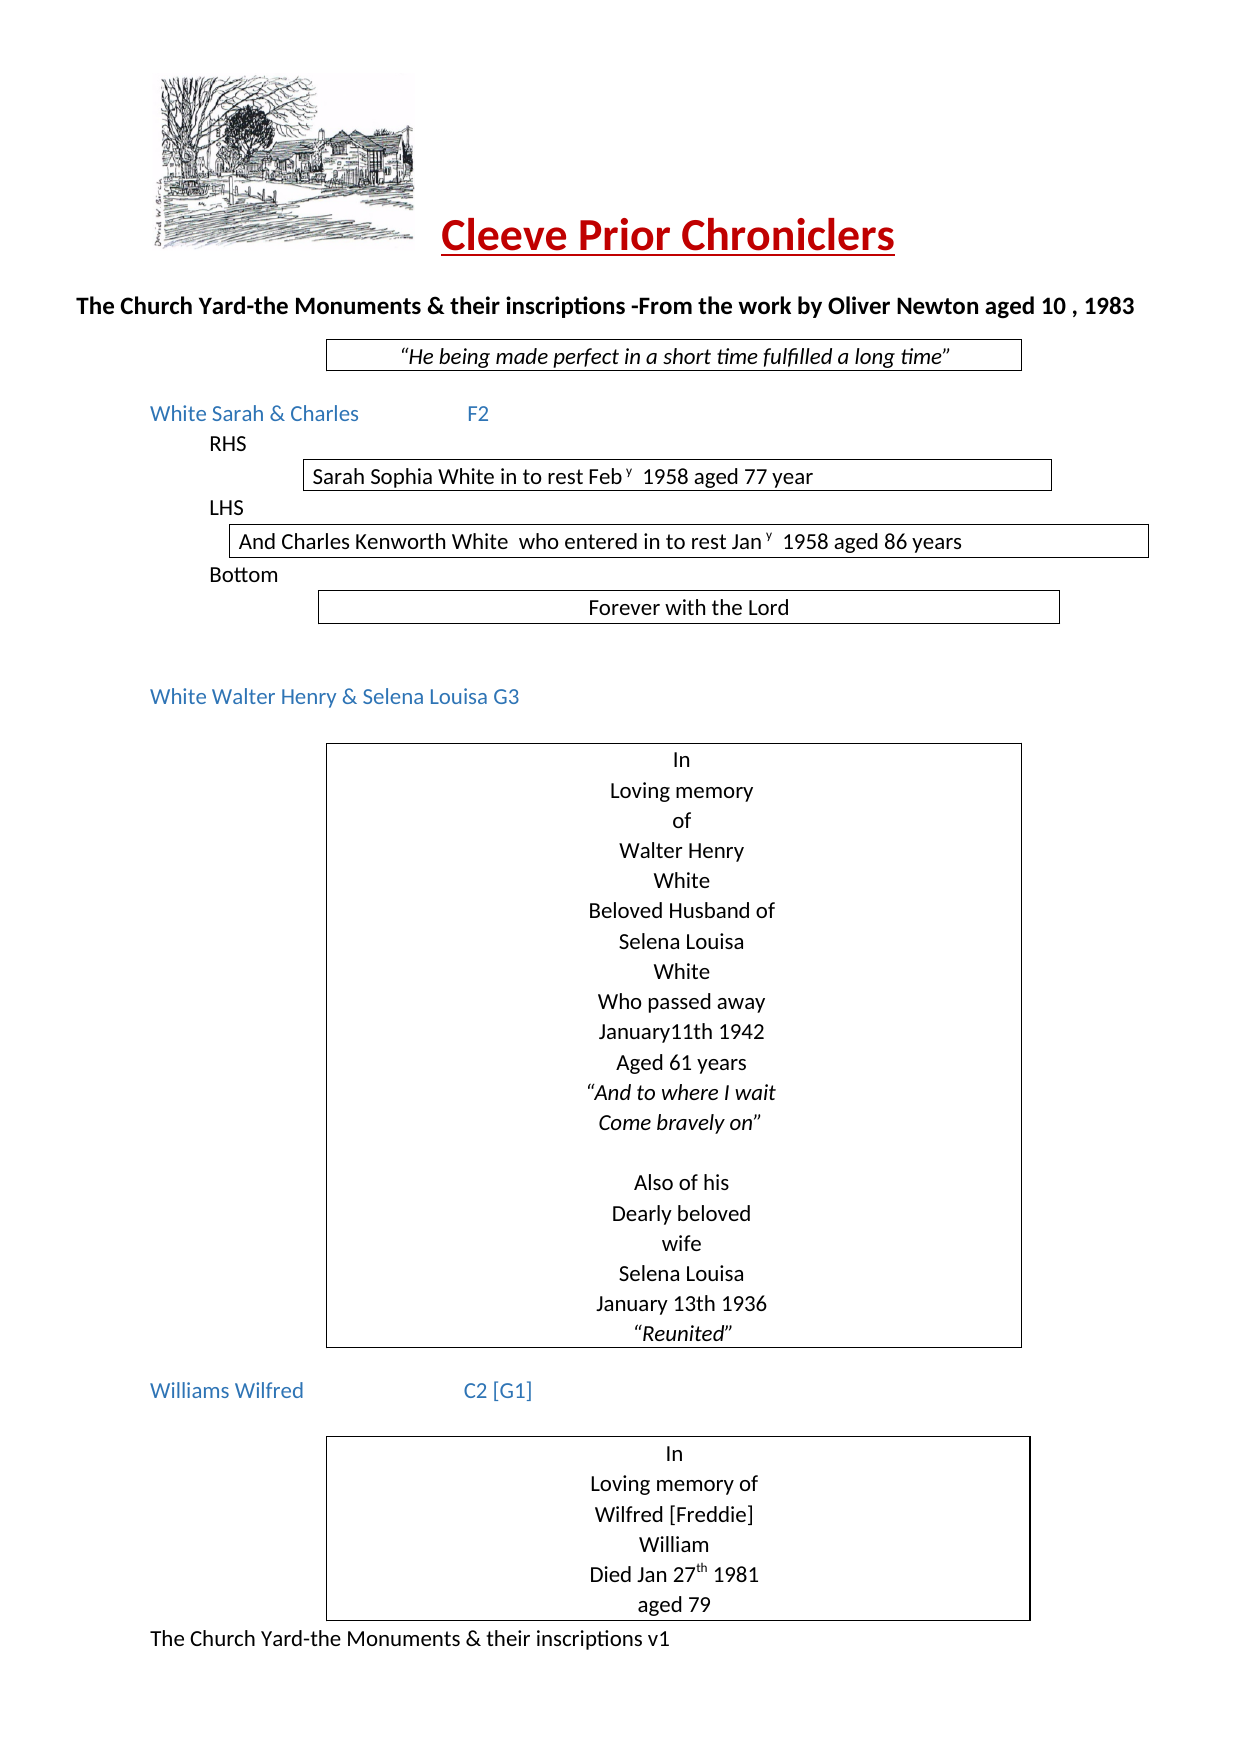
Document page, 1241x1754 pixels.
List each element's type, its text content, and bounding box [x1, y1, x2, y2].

text Walter Henry [327, 833, 1021, 863]
text LHS [150, 493, 1240, 521]
text Wilfred [Freddie] [327, 1497, 1029, 1527]
text of [327, 803, 1021, 833]
subtitle White Walter Henry & Selena Louisa G3 [150, 682, 945, 710]
text White [327, 863, 1021, 893]
text Beloved Husband of [327, 893, 1021, 924]
text Forever with the Lord [319, 591, 1059, 623]
text “Reunited” [327, 1316, 1021, 1347]
text Selena Louisa [327, 924, 1021, 954]
subtitle White Sarah & Charles F2 [150, 399, 945, 427]
text Died Jan 27th 1981 [327, 1557, 1029, 1587]
text January 13th 1936 [327, 1286, 1021, 1316]
text wife [327, 1226, 1021, 1256]
text Sarah Sophia White in to rest Feb y 1958 aged 77 year [304, 460, 1051, 490]
text In [327, 744, 1021, 773]
text aged 79 [327, 1587, 1029, 1620]
text Loving memory of [327, 1466, 1029, 1497]
text And Charles Kenworth White who entered in to rest Jan y 1958 aged 86 years [230, 525, 1148, 557]
text Aged 61 years [327, 1044, 1021, 1075]
picture [150, 73, 421, 251]
text Also of his [327, 1165, 1021, 1196]
text Loving memory [327, 773, 1021, 803]
subtitle Williams Wilfred C2 [G1] [150, 1376, 945, 1404]
text RHS [150, 429, 1240, 457]
text Dearly beloved [327, 1196, 1021, 1226]
text Bottom [120, 560, 1240, 588]
text William [327, 1527, 1029, 1557]
text Come bravely on” [327, 1105, 1021, 1136]
text White [327, 954, 1021, 984]
text “He being made perfect in a short time fulfilled a long time” [327, 340, 1021, 370]
text In [327, 1437, 1029, 1466]
text January11th 1942 [327, 1014, 1021, 1044]
text Who passed away [327, 984, 1021, 1014]
text Selena Louisa [327, 1256, 1021, 1286]
text “And to where I wait [327, 1075, 1021, 1105]
